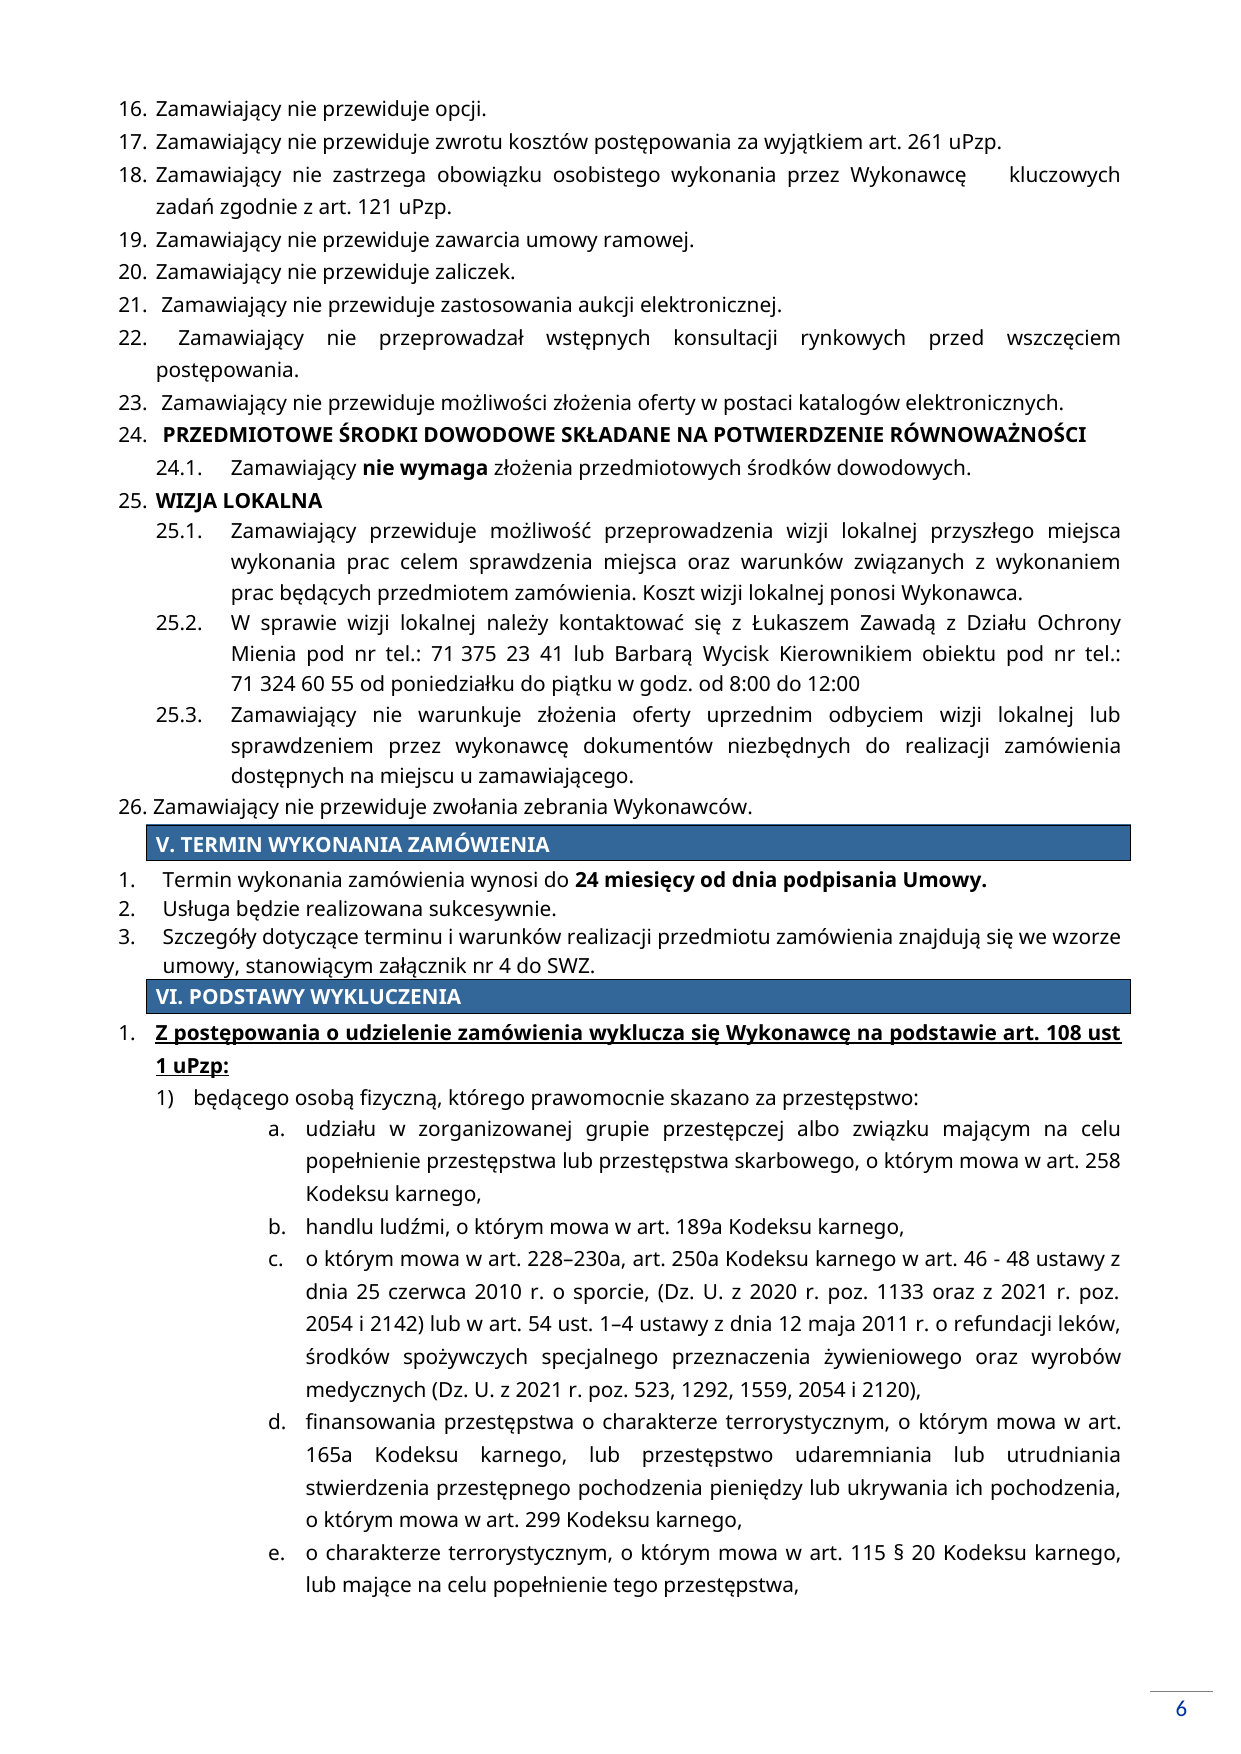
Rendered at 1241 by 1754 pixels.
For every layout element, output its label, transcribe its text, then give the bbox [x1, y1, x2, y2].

list PRZEDMIOTOWE ŚRODKI DOWODOWE SKŁADANE NA POTWIERDZENIE RÓWNOWAŻNOŚCI [118, 421, 1122, 449]
list Zamawiający przewiduje możliwość przeprowadzenia wizji lokalnej przyszłego miejsca wykonania prac celem sprawdzenia miejsca oraz warunków związanych z wykonaniem prac będących przedmiotem zamówienia. Koszt wizji lokalnej ponosi Wykonawca. [156, 516, 1122, 606]
list Zamawiający nie wymaga złożenia przedmiotowych środków dowodowych. [156, 453, 1122, 482]
list Zamawiający nie przewiduje zastosowania aukcji elektronicznej. [118, 290, 1122, 318]
list o charakterze terrorystycznym, o którym mowa w art. 115 § 20 Kodeksu karnego, lub mające na celu popełnienie tego przestępstwa, [268, 1538, 1122, 1599]
list będącego osobą fizyczną, którego prawomocnie skazano za przestępstwo: [156, 1083, 1122, 1112]
list Termin wykonania zamówienia wynosi do 24 miesięcy od dnia podpisania Umowy. [118, 866, 1122, 894]
list handlu ludźmi, o którym mowa w art. 189a Kodeksu karnego, [268, 1212, 1122, 1240]
list Zamawiający nie przewiduje opcji. [118, 94, 1122, 123]
list Zamawiający nie zastrzega obowiązku osobistego wykonania przez Wykonawcę kluczowych zadań zgodnie z art. 121 uPzp. [118, 160, 1122, 221]
list udziału w zorganizowanej grupie przestępczej albo związku mającym na celu popełnienie przestępstwa lub przestępstwa skarbowego, o którym mowa w art. 258 Kodeksu karnego, [268, 1114, 1122, 1208]
list Zamawiający nie przeprowadzał wstępnych konsultacji rynkowych przed wszczęciem postępowania. [118, 323, 1122, 384]
list Zamawiający nie przewiduje możliwości złożenia oferty w postaci katalogów elektronicznych. [118, 388, 1122, 416]
subtitle V. TERMIN WYKONANIA ZAMÓWIENIA [147, 826, 1130, 860]
list Zamawiający nie warunkuje złożenia oferty uprzednim odbyciem wizji lokalnej lub sprawdzeniem przez wykonawcę dokumentów niezbędnych do realizacji zamówienia dostępnych na miejscu u zamawiającego. [156, 700, 1122, 790]
list Z postępowania o udzielenie zamówienia wyklucza się Wykonawcę na podstawie art. 108 ust 1 uPzp: [118, 1018, 1122, 1079]
list o którym mowa w art. 228–230a, art. 250a Kodeksu karnego w art. 46 - 48 ustawy z dnia 25 czerwca 2010 r. o sporcie, (Dz. U. z 2020 r. poz. 1133 oraz z 2021 r. poz. 2054 i 2142) lub w art. 54 ust. 1–4 ustawy z dnia 12 maja 2011 r. o refundacji leków, środków spożywczych specjalnego przeznaczenia żywieniowego oraz wyrobów medycznych (Dz. U. z 2021 r. poz. 523, 1292, 1559, 2054 i 2120), [268, 1244, 1122, 1403]
list Zamawiający nie przewiduje zaliczek. [118, 257, 1122, 286]
list W sprawie wizji lokalnej należy kontaktować się z Łukaszem Zawadą z Działu Ochrony Mienia pod nr tel.: 71 375 23 41 lub Barbarą Wycisk Kierownikiem obiektu pod nr tel.: 71 324 60 55 od poniedziałku do piątku w godz. od 8:00 do 12:00 [156, 608, 1122, 698]
text 26. Zamawiający nie przewiduje zwołania zebrania Wykonawców. [118, 792, 1122, 820]
subtitle VI. PODSTAWY WYKLUCZENIA [147, 980, 1130, 1013]
list Szczegóły dotyczące terminu i warunków realizacji przedmiotu zamówienia znajdują się we wzorze umowy, stanowiącym załącznik nr 4 do SWZ. [118, 922, 1122, 979]
list Zamawiający nie przewiduje zawarcia umowy ramowej. [118, 225, 1122, 253]
list Usługa będzie realizowana sukcesywnie. [118, 894, 1122, 922]
list WIZJA LOKALNA [118, 486, 1122, 514]
list finansowania przestępstwa o charakterze terrorystycznym, o którym mowa w art. 165a Kodeksu karnego, lub przestępstwo udaremniania lub utrudniania stwierdzenia przestępnego pochodzenia pieniędzy lub ukrywania ich pochodzenia, o którym mowa w art. 299 Kodeksu karnego, [268, 1407, 1122, 1534]
list Zamawiający nie przewiduje zwrotu kosztów postępowania za wyjątkiem art. 261 uPzp. [118, 127, 1122, 156]
